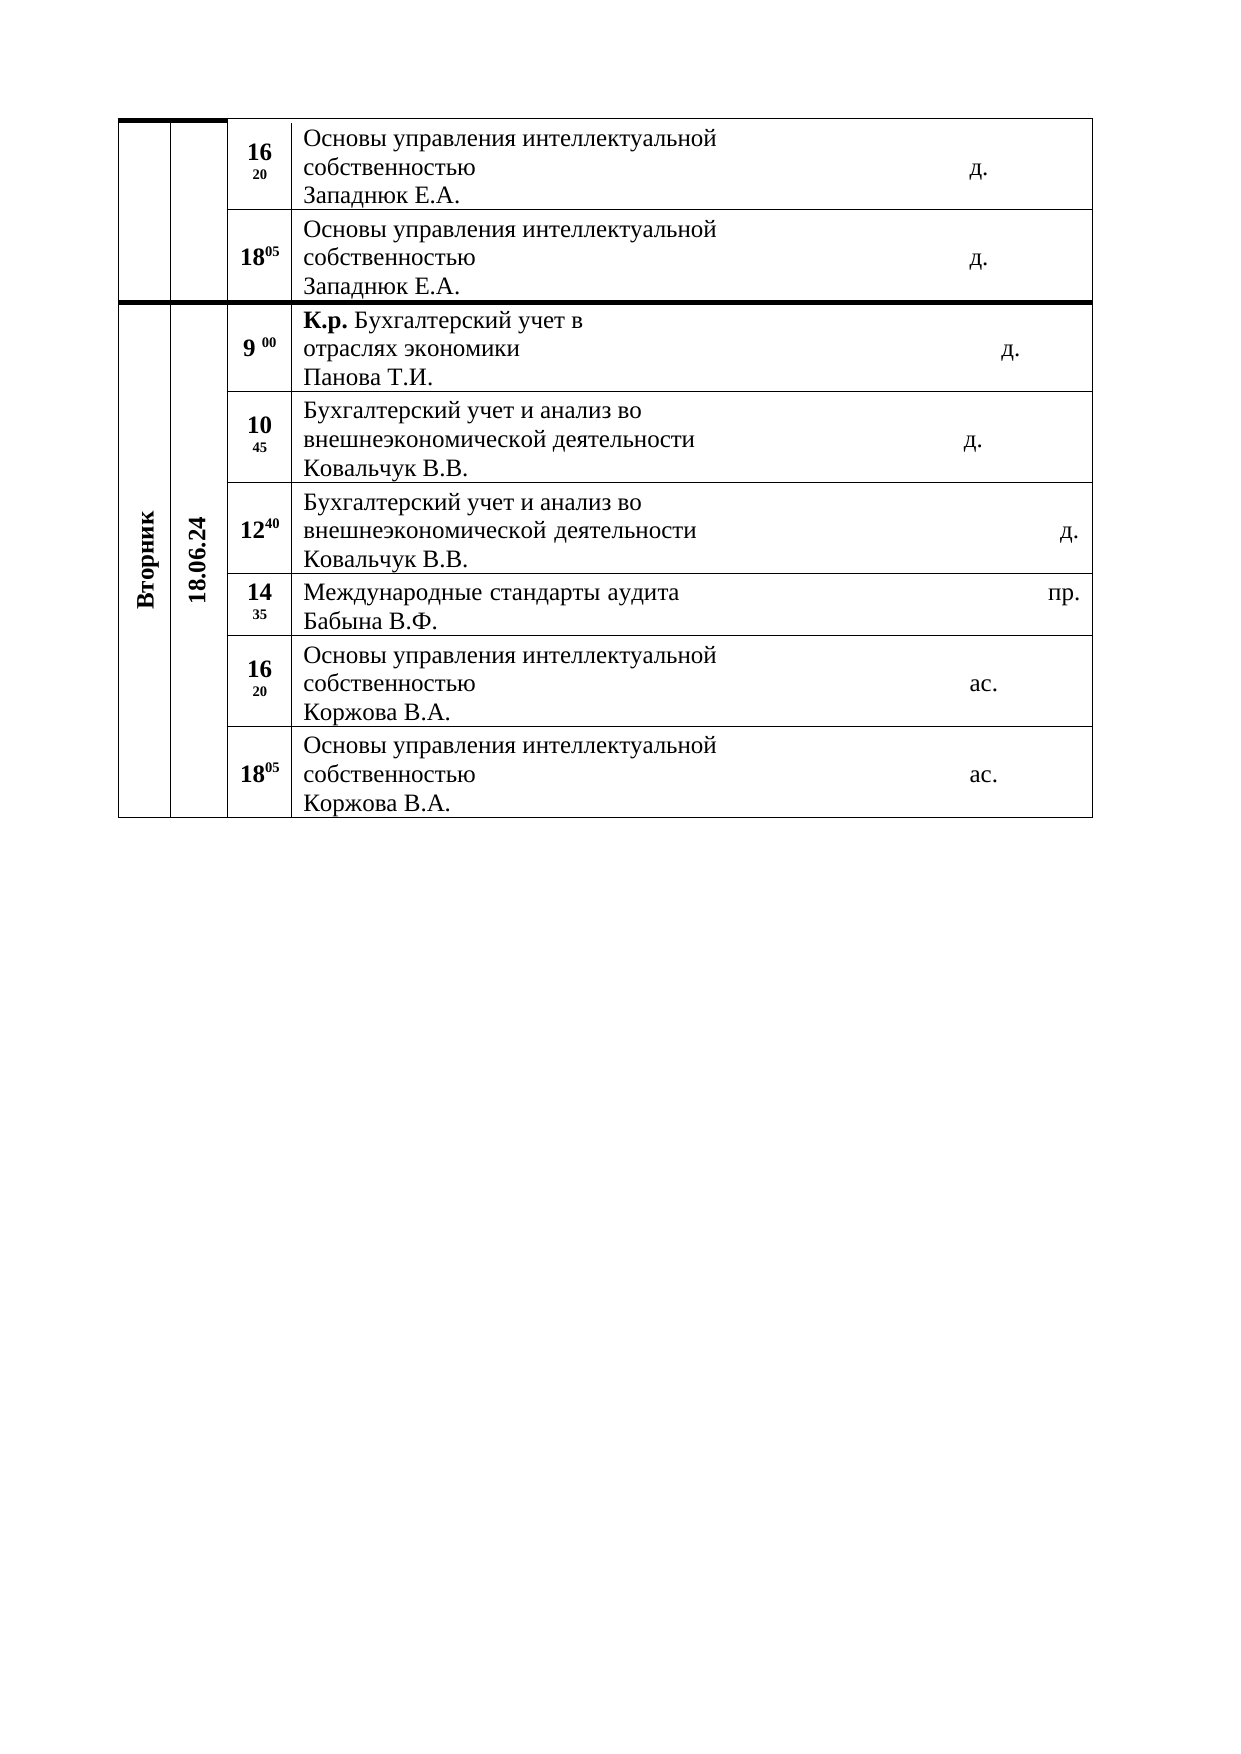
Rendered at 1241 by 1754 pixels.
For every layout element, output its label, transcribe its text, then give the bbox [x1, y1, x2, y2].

table_cell 16 20 [228, 636, 291, 726]
table_cell 1805 [228, 727, 291, 817]
table_cell Бухгалтерский учет и анализ во внешнеэкономической деятельности д. Ковальчук В.В. [292, 483, 1092, 573]
table_cell 10 45 [228, 392, 291, 482]
table_cell К.р. Бухгалтерский учет в отраслях экономики д. Панова Т.И. [292, 305, 1092, 391]
table_cell Международные стандарты аудита пр. Бабына В.Ф. [292, 574, 1092, 635]
table_cell 1805 [228, 210, 291, 300]
table_cell Основы управления интеллектуальной собственностью ас. Коржова В.А. [292, 727, 1092, 817]
table_cell Вторник [119, 305, 170, 817]
table_cell 1240 [228, 483, 291, 573]
table_cell Основы управления интеллектуальной собственностью д. Западнюк Е.А. [292, 119, 1092, 209]
table_cell Основы управления интеллектуальной собственностью д. Западнюк Е.А. [292, 210, 1092, 300]
table_cell 9 00 [228, 305, 291, 391]
table_cell Основы управления интеллектуальной собственностью ас. Коржова В.А. [292, 636, 1092, 726]
table_cell Бухгалтерский учет и анализ во внешнеэкономической деятельности д. Ковальчук В.В. [292, 392, 1092, 482]
table_cell 18.06.24 [171, 305, 227, 817]
table_cell 16 20 [228, 119, 292, 209]
table_cell 14 35 [228, 574, 291, 635]
